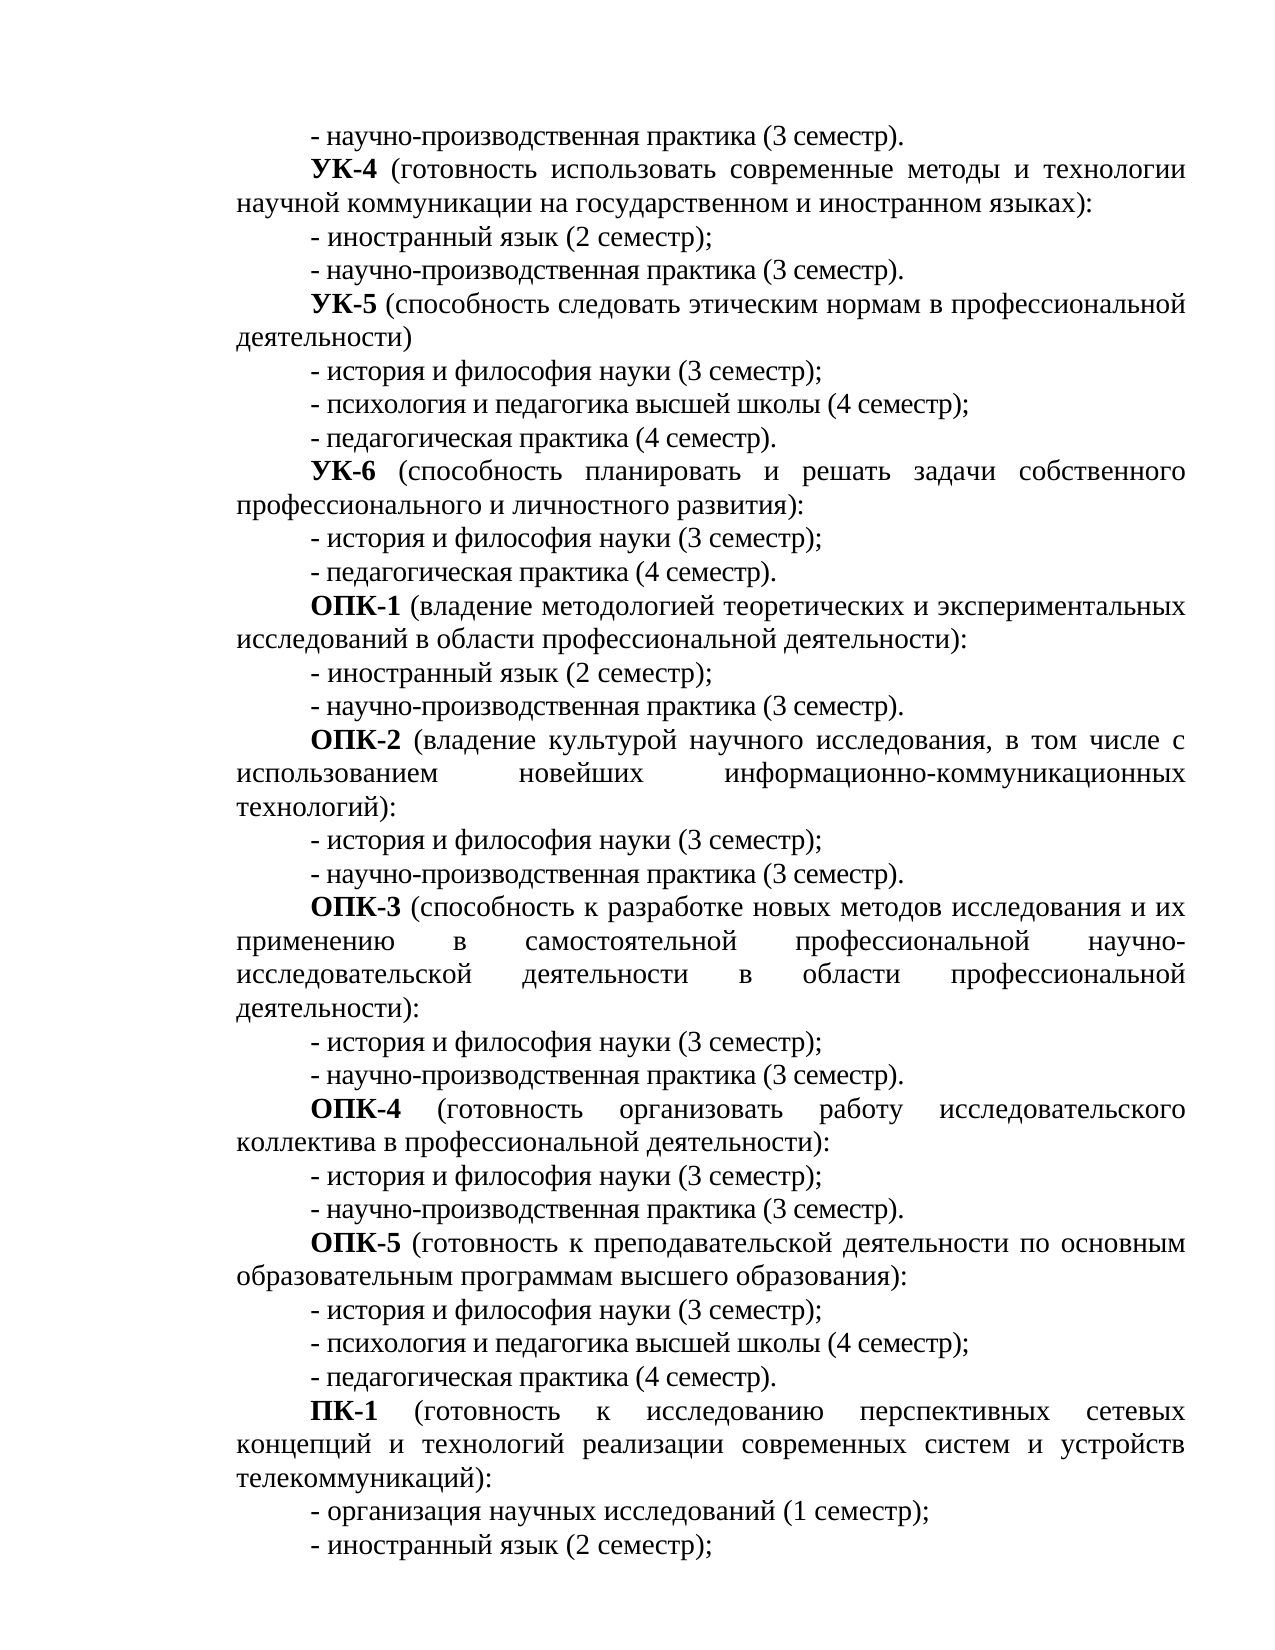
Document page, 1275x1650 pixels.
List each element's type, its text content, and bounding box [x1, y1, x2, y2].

text УК-5 (способность следовать этическим нормам в профессиональной деятельности) [236, 286, 1186, 353]
text ОПК-5 (готовность к преподавательской деятельности по основным образовательным программам высшего образования): [236, 1225, 1186, 1292]
text УК-6 (способность планировать и решать задачи собственного профессионального и личностного развития): [236, 453, 1186, 521]
text - научно-производственная практика (3 семестр). [236, 1057, 1186, 1091]
text - педагогическая практика (4 семестр). [236, 420, 1186, 453]
text - научно-производственная практика (3 семестр). [236, 118, 1186, 152]
text - иностранный язык (2 семестр); [236, 1527, 1186, 1560]
text - иностранный язык (2 семестр); [236, 219, 1186, 252]
text ОПК-3 (способность к разработке новых методов исследования и их применению в самостоятельной профессиональной научно-исследовательской деятельности в области профессиональной деятельности): [236, 889, 1186, 1024]
text - педагогическая практика (4 семестр). [236, 1359, 1186, 1393]
text - научно-производственная практика (3 семестр). [236, 856, 1186, 889]
text ПК-1 (готовность к исследованию перспективных сетевых концепций и технологий реализации современных систем и устройств телекоммуникаций): [236, 1393, 1186, 1493]
text - научно-производственная практика (3 семестр). [236, 252, 1186, 286]
text - история и философия науки (3 семестр); [236, 822, 1186, 856]
text - история и философия науки (3 семестр); [236, 1024, 1186, 1057]
text УК-4 (готовность использовать современные методы и технологии научной коммуникации на государственном и иностранном языках): [236, 152, 1186, 219]
text - история и философия науки (3 семестр); [236, 521, 1186, 554]
text ОПК-2 (владение культурой научного исследования, в том числе с использованием новейших информационно-коммуникационных технологий): [236, 722, 1186, 822]
text ОПК-1 (владение методологией теоретических и экспериментальных исследований в области профессиональной деятельности): [236, 588, 1186, 655]
text - педагогическая практика (4 семестр). [236, 554, 1186, 588]
text - история и философия науки (3 семестр); [236, 353, 1186, 386]
text - психология и педагогика высшей школы (4 семестр); [236, 386, 1186, 420]
text ОПК-4 (готовность организовать работу исследовательского коллектива в профессиональной деятельности): [236, 1091, 1186, 1158]
text - научно-производственная практика (3 семестр). [236, 688, 1186, 722]
text - история и философия науки (3 семестр); [236, 1158, 1186, 1191]
text - научно-производственная практика (3 семестр). [236, 1191, 1186, 1225]
text - психология и педагогика высшей школы (4 семестр); [236, 1326, 1186, 1359]
text - иностранный язык (2 семестр); [236, 655, 1186, 688]
text - организация научных исследований (1 семестр); [236, 1493, 1186, 1527]
text - история и философия науки (3 семестр); [236, 1292, 1186, 1326]
